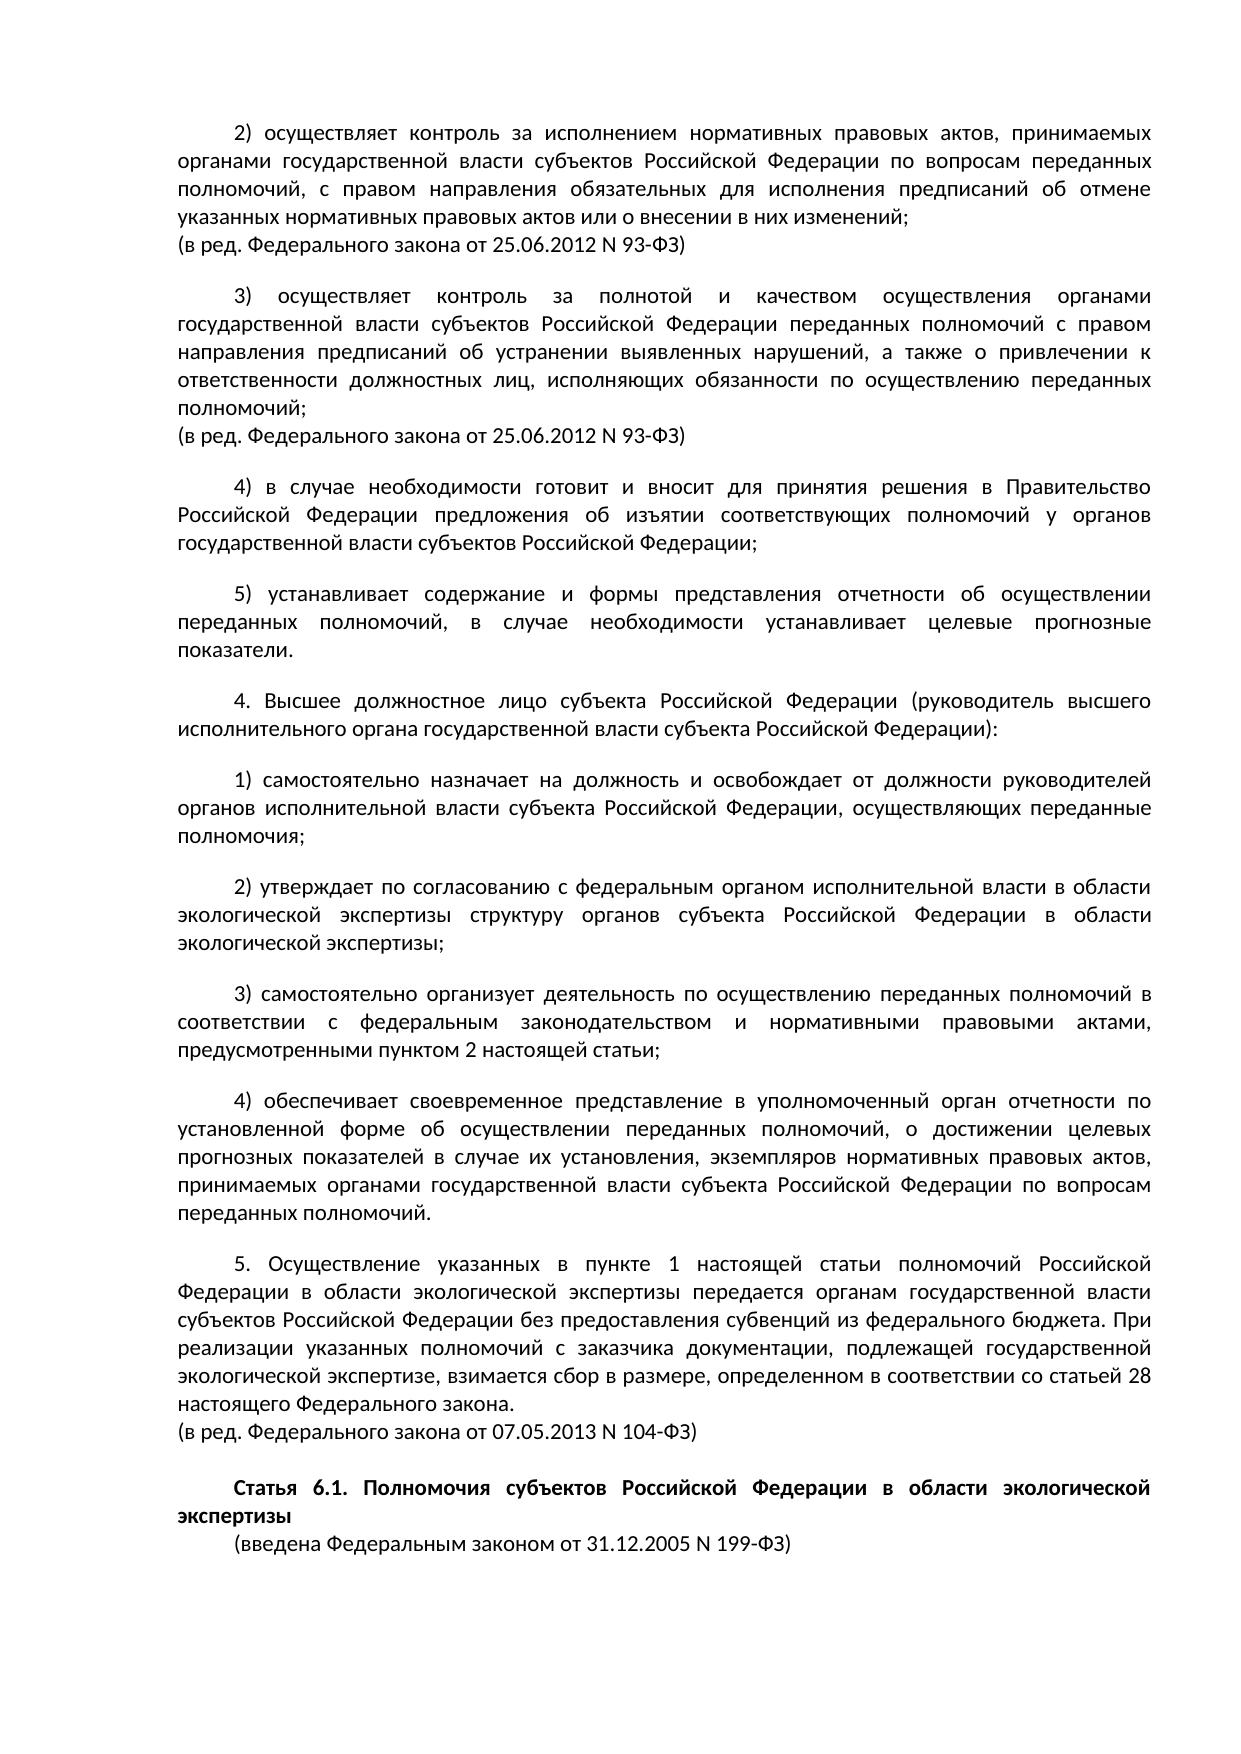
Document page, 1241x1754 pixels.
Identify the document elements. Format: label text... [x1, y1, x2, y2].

text 3) осуществляет контроль за полнотой и качеством осуществления органами государственной власти субъектов Российской Федерации переданных полномочий с правом направления предписаний об устранении выявленных нарушений, а также о привлечении к ответственности должностных лиц, исполняющих обязанности по осуществлению переданных полномочий; [177, 281, 1152, 421]
text (в ред. Федерального закона от 25.06.2012 N 93-ФЗ) [177, 230, 1152, 258]
text 2) осуществляет контроль за исполнением нормативных правовых актов, принимаемых органами государственной власти субъектов Российской Федерации по вопросам переданных полномочий, с правом направления обязательных для исполнения предписаний об отмене указанных нормативных правовых актов или о внесении в них изменений; [177, 118, 1152, 230]
text 5. Осуществление указанных в пункте 1 настоящей статьи полномочий Российской Федерации в области экологической экспертизы передается органам государственной власти субъектов Российской Федерации без предоставления субвенций из федерального бюджета. При реализации указанных полномочий с заказчика документации, подлежащей государственной экологической экспертизе, взимается сбор в размере, определенном в соответствии со статьей 28 настоящего Федерального закона. [177, 1249, 1152, 1417]
text 5) устанавливает содержание и формы представления отчетности об осуществлении переданных полномочий, в случае необходимости устанавливает целевые прогнозные показатели. [177, 579, 1152, 663]
text 4) обеспечивает своевременное представление в уполномоченный орган отчетности по установленной форме об осуществлении переданных полномочий, о достижении целевых прогнозных показателей в случае их установления, экземпляров нормативных правовых актов, принимаемых органами государственной власти субъекта Российской Федерации по вопросам переданных полномочий. [177, 1086, 1152, 1226]
text 3) самостоятельно организует деятельность по осуществлению переданных полномочий в соответствии с федеральным законодательством и нормативными правовыми актами, предусмотренными пунктом 2 настоящей статьи; [177, 979, 1152, 1063]
text (в ред. Федерального закона от 07.05.2013 N 104-ФЗ) [177, 1417, 1152, 1445]
text 4. Высшее должностное лицо субъекта Российской Федерации (руководитель высшего исполнительного органа государственной власти субъекта Российской Федерации): [177, 686, 1152, 742]
title Статья 6.1. Полномочия субъектов Российской Федерации в области экологической экспертизы [177, 1473, 1152, 1529]
text 2) утверждает по согласованию с федеральным органом исполнительной власти в области экологической экспертизы структуру органов субъекта Российской Федерации в области экологической экспертизы; [177, 872, 1152, 956]
text (в ред. Федерального закона от 25.06.2012 N 93-ФЗ) [177, 421, 1152, 449]
text 4) в случае необходимости готовит и вносит для принятия решения в Правительство Российской Федерации предложения об изъятии соответствующих полномочий у органов государственной власти субъектов Российской Федерации; [177, 472, 1152, 556]
text (введена Федеральным законом от 31.12.2005 N 199-ФЗ) [177, 1529, 1152, 1557]
text 1) самостоятельно назначает на должность и освобождает от должности руководителей органов исполнительной власти субъекта Российской Федерации, осуществляющих переданные полномочия; [177, 765, 1152, 849]
